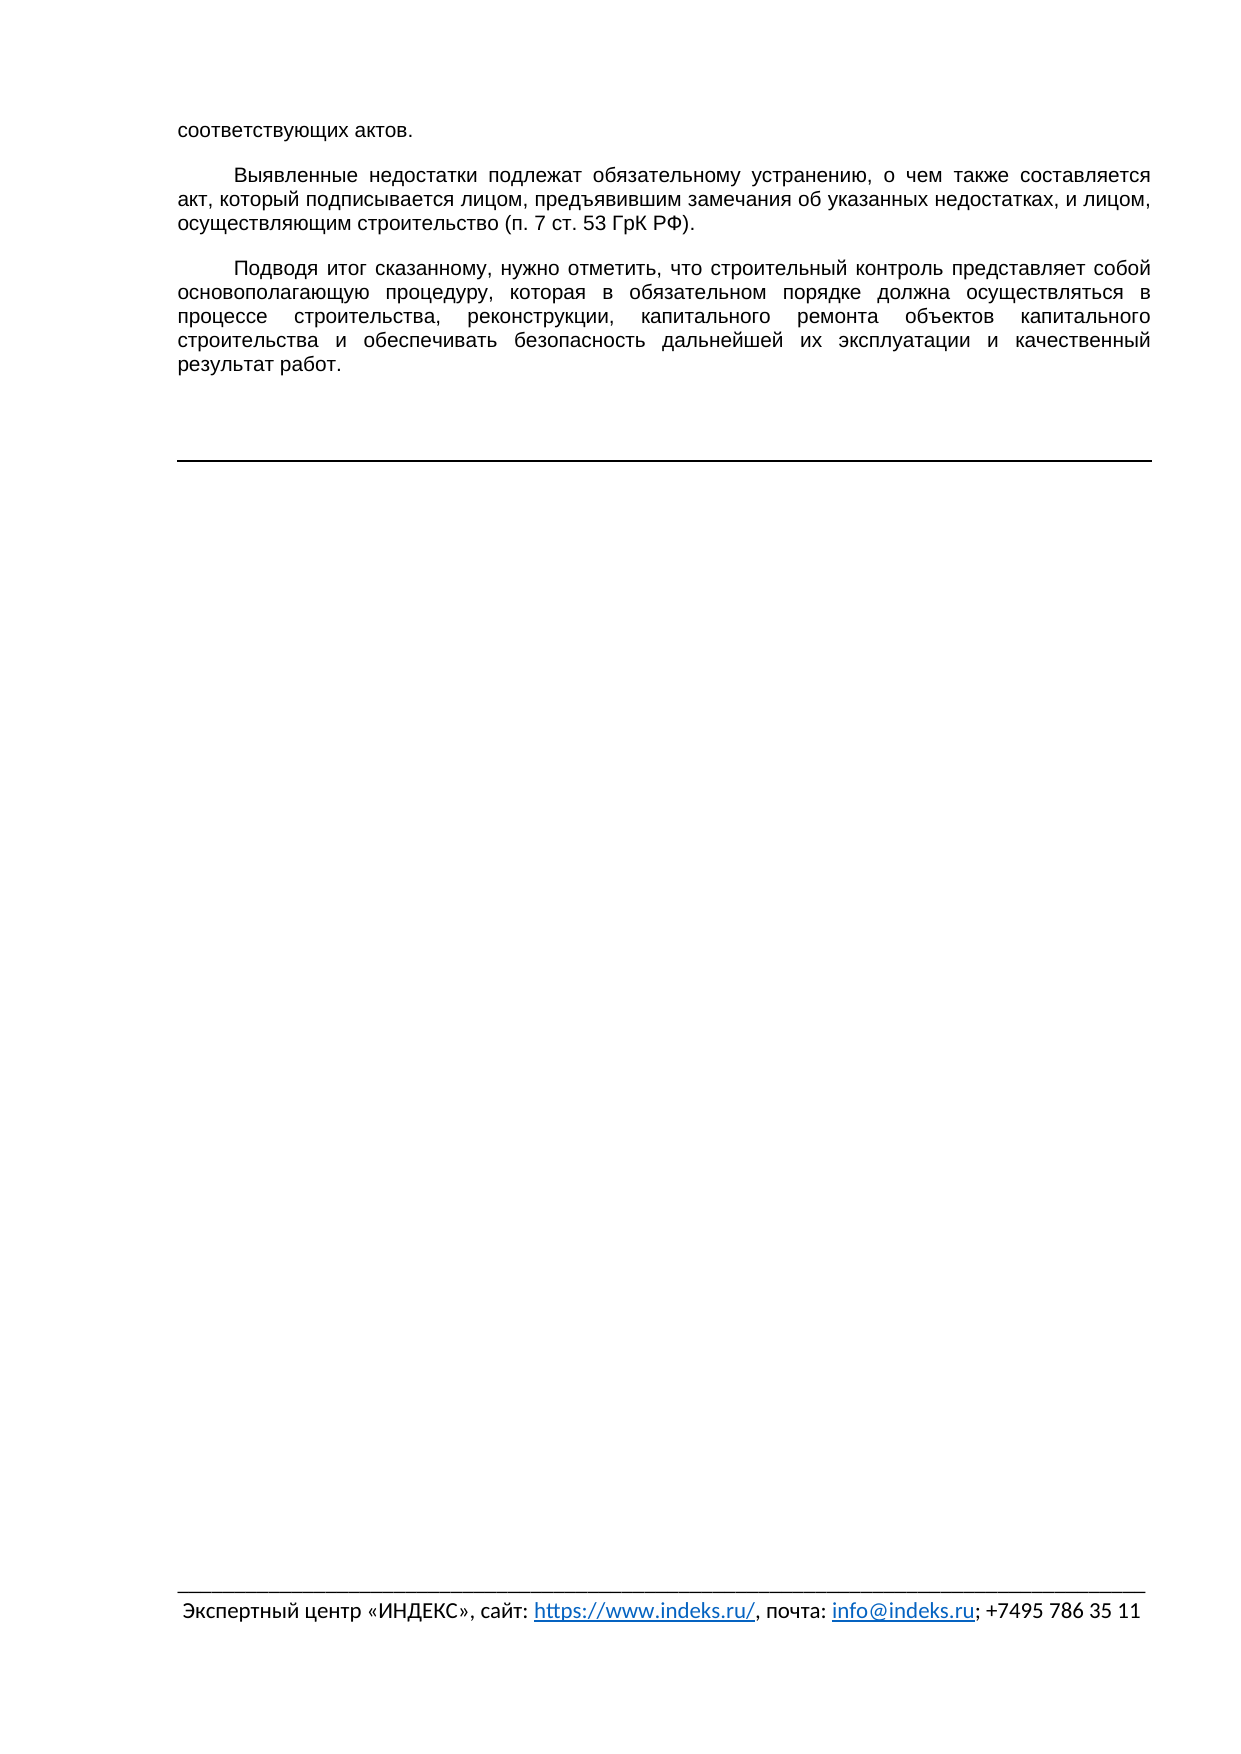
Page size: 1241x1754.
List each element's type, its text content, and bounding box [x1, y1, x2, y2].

text Подводя итог сказанному, нужно отметить, что строительный контроль представляет собой основополагающую процедуру, которая в обязательном порядке должна осуществляться в процессе строительства, реконструкции, капитального ремонта объектов капитального строительства и обеспечивать безопасность дальнейшей их эксплуатации и качественный результат работ. [177, 256, 1152, 375]
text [177, 118, 1152, 142]
text Выявленные недостатки подлежат обязательному устранению, о чем также составляется акт, который подписывается лицом, предъявившим замечания об указанных недостатках, и лицом, осуществляющим строительство (п. 7 ст. 53 ГрК РФ). [177, 163, 1152, 235]
